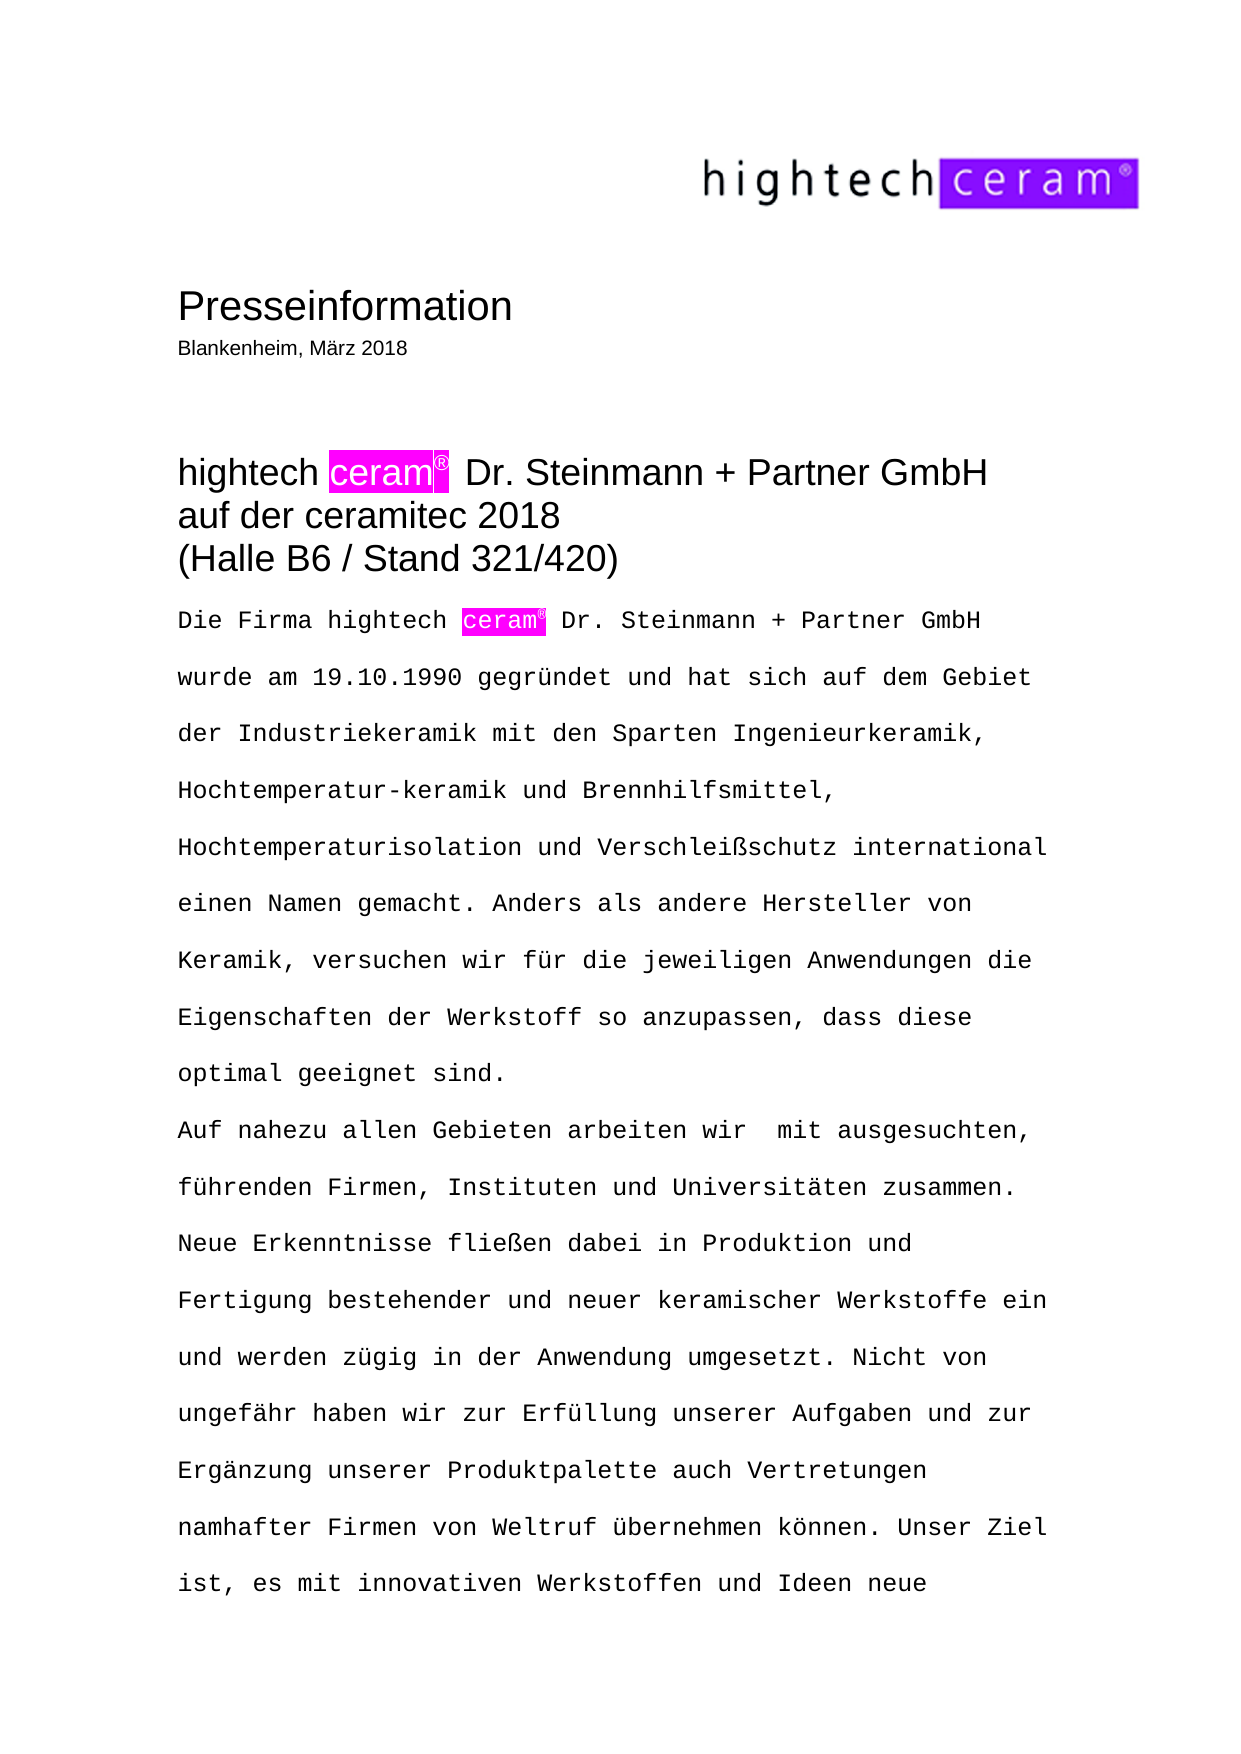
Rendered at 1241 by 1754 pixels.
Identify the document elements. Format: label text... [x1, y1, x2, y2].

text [177, 1117, 1048, 1599]
picture [693, 150, 1152, 222]
text hightech ceram® Dr. Steinmann + Partner GmbH [177, 450, 329, 493]
text (Halle B6 / Stand 321/420) [177, 536, 1048, 579]
text Blankenheim, März 2018 [177, 336, 1048, 360]
text hightech ceram® Dr. Steinmann + Partner GmbH [449, 450, 1048, 493]
text auf der ceramitec 2018 [177, 493, 1048, 536]
text Die Firma hightech ceram® Dr. Steinmann + Partner GmbH wurde am 19.10.1990 gegründet und hat sich auf dem Gebiet der Industriekeramik mit den Sparten Ingenieurkeramik, Hochtemperatur-keramik und Brennhilfsmittel, Hochtemperaturisolation und Verschleißschutz international einen Namen gemacht. Anders als andere Hersteller von Keramik, versuchen wir für die jeweiligen Anwendungen die Eigenschaften der Werkstoff so anzupassen, dass diese optimal geeignet sind. [177, 607, 1048, 1089]
text Presseinformation [177, 281, 1048, 329]
